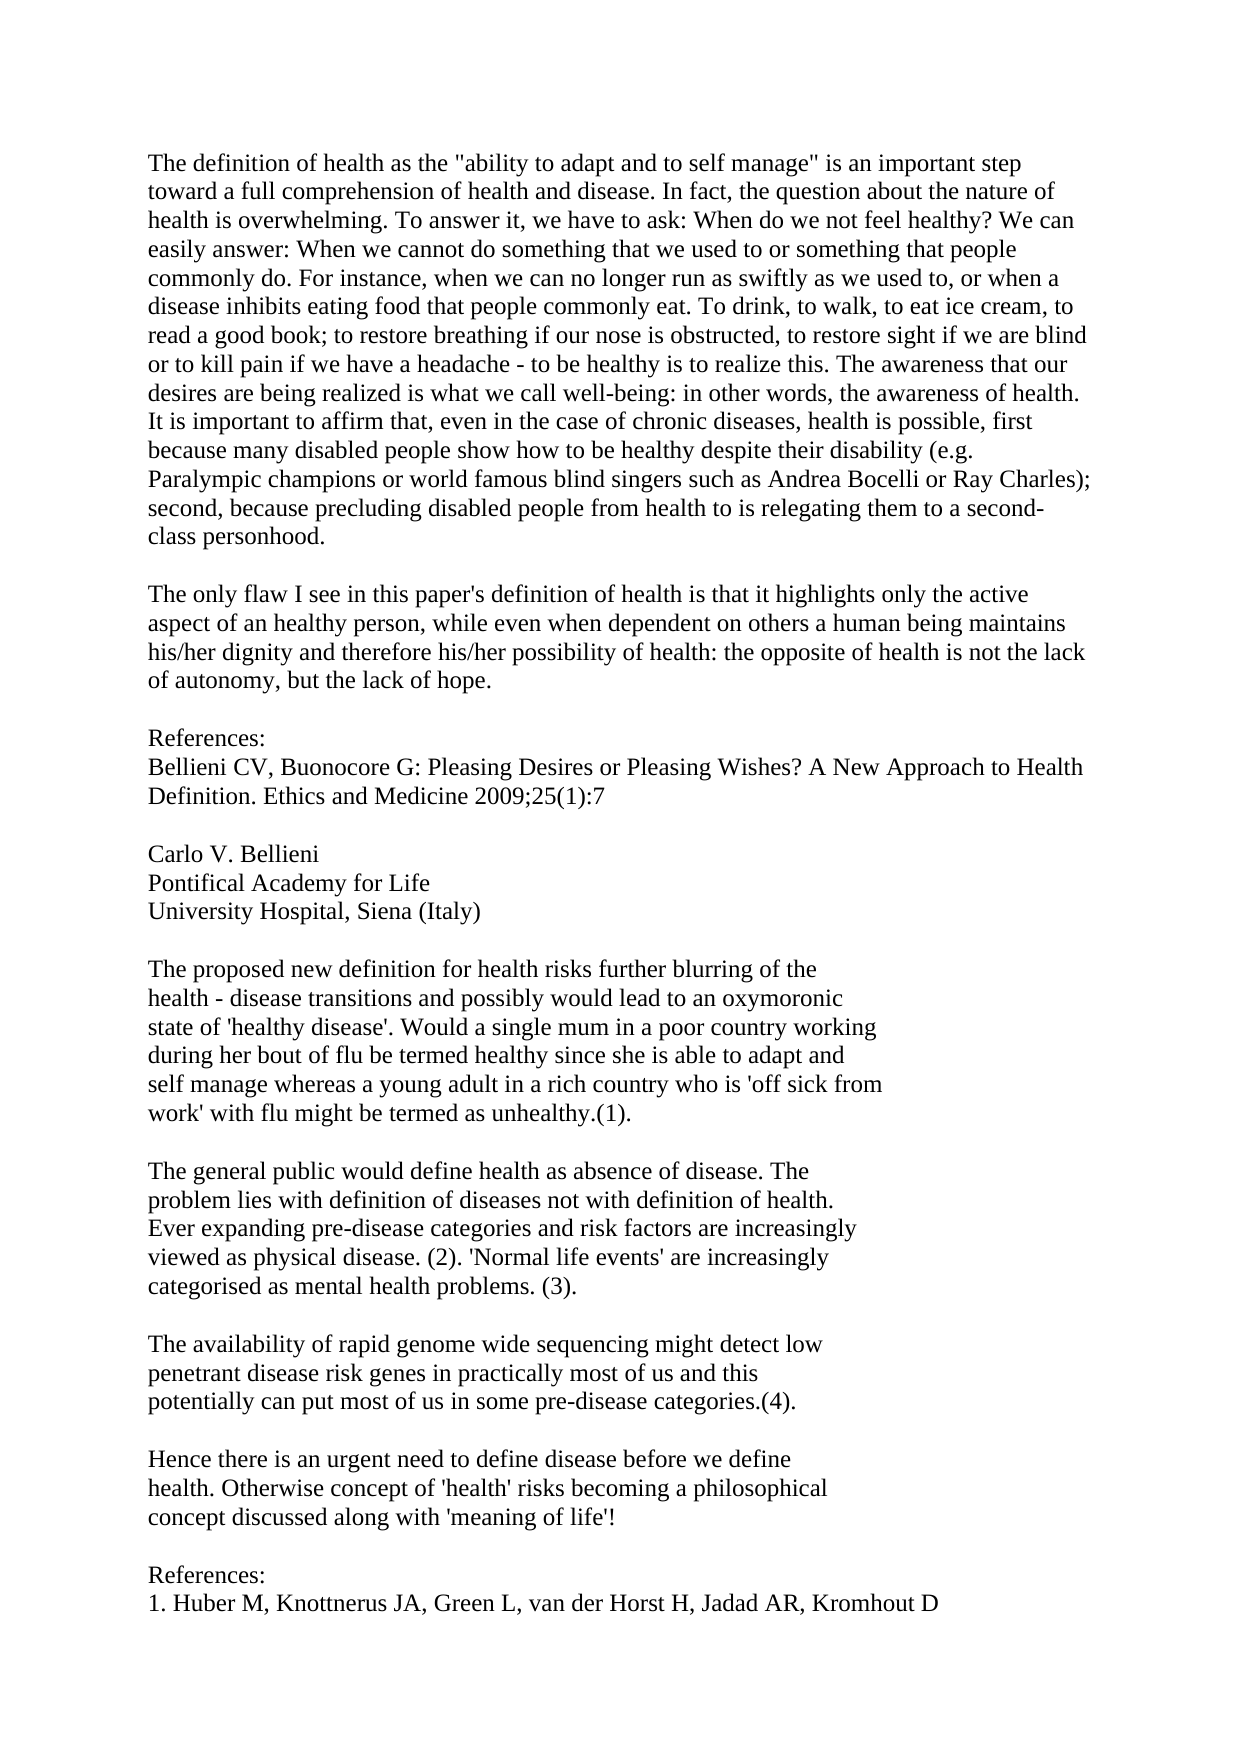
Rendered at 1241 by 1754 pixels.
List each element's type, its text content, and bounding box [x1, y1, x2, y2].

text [148, 1560, 1093, 1617]
text The only flaw I see in this paper's definition of health is that it highlights only the active aspect of an healthy person, while even when dependent on others a human being maintains his/her dignity and therefore his/her possibility of health: the opposite of health is not the lack of autonomy, but the lack of hope. [148, 579, 1093, 694]
text The availability of rapid genome wide sequencing might detect low penetrant disease risk genes in practically most of us and this potentially can put most of us in some pre-disease categories.(4). [148, 1329, 1093, 1415]
text Hence there is an urgent need to define disease before we define health. Otherwise concept of 'health' risks becoming a philosophical concept discussed along with 'meaning of life'! [148, 1444, 1093, 1531]
text References: Bellieni CV, Buonocore G: Pleasing Desires or Pleasing Wishes? A New Approach to Health Definition. Ethics and Medicine 2009;25(1):7 [148, 723, 1093, 810]
text Carlo V. Bellieni Pontifical Academy for Life University Hospital, Siena (Italy) [148, 839, 1093, 925]
text The general public would define health as absence of disease. The problem lies with definition of diseases not with definition of health. Ever expanding pre-disease categories and risk factors are increasingly viewed as physical disease. (2). 'Normal life events' are increasingly categorised as mental health problems. (3). [148, 1156, 1093, 1300]
text The proposed new definition for health risks further blurring of the health - disease transitions and possibly would lead to an oxymoronic state of 'healthy disease'. Would a single mum in a poor country working during her bout of flu be termed healthy since she is able to adapt and self manage whereas a young adult in a rich country who is 'off sick from work' with flu might be termed as unhealthy.(1). [148, 954, 1093, 1127]
text The definition of health as the "ability to adapt and to self manage" is an important step toward a full comprehension of health and disease. In fact, the question about the nature of health is overwhelming. To answer it, we have to ask: When do we not feel healthy? We can easily answer: When we cannot do something that we used to or something that people commonly do. For instance, when we can no longer run as swiftly as we used to, or when a disease inhibits eating food that people commonly eat. To drink, to walk, to eat ice cream, to read a good book; to restore breathing if our nose is obstructed, to restore sight if we are blind or to kill pain if we have a headache - to be healthy is to realize this. The awareness that our desires are being realized is what we call well-being: in other words, the awareness of health. It is important to affirm that, even in the case of chronic diseases, health is possible, first because many disabled people show how to be healthy despite their disability (e.g. Paralympic champions or world famous blind singers such as Andrea Bocelli or Ray Charles); second, because precluding disabled people from health to is relegating them to a second-class personhood. [148, 148, 1093, 550]
